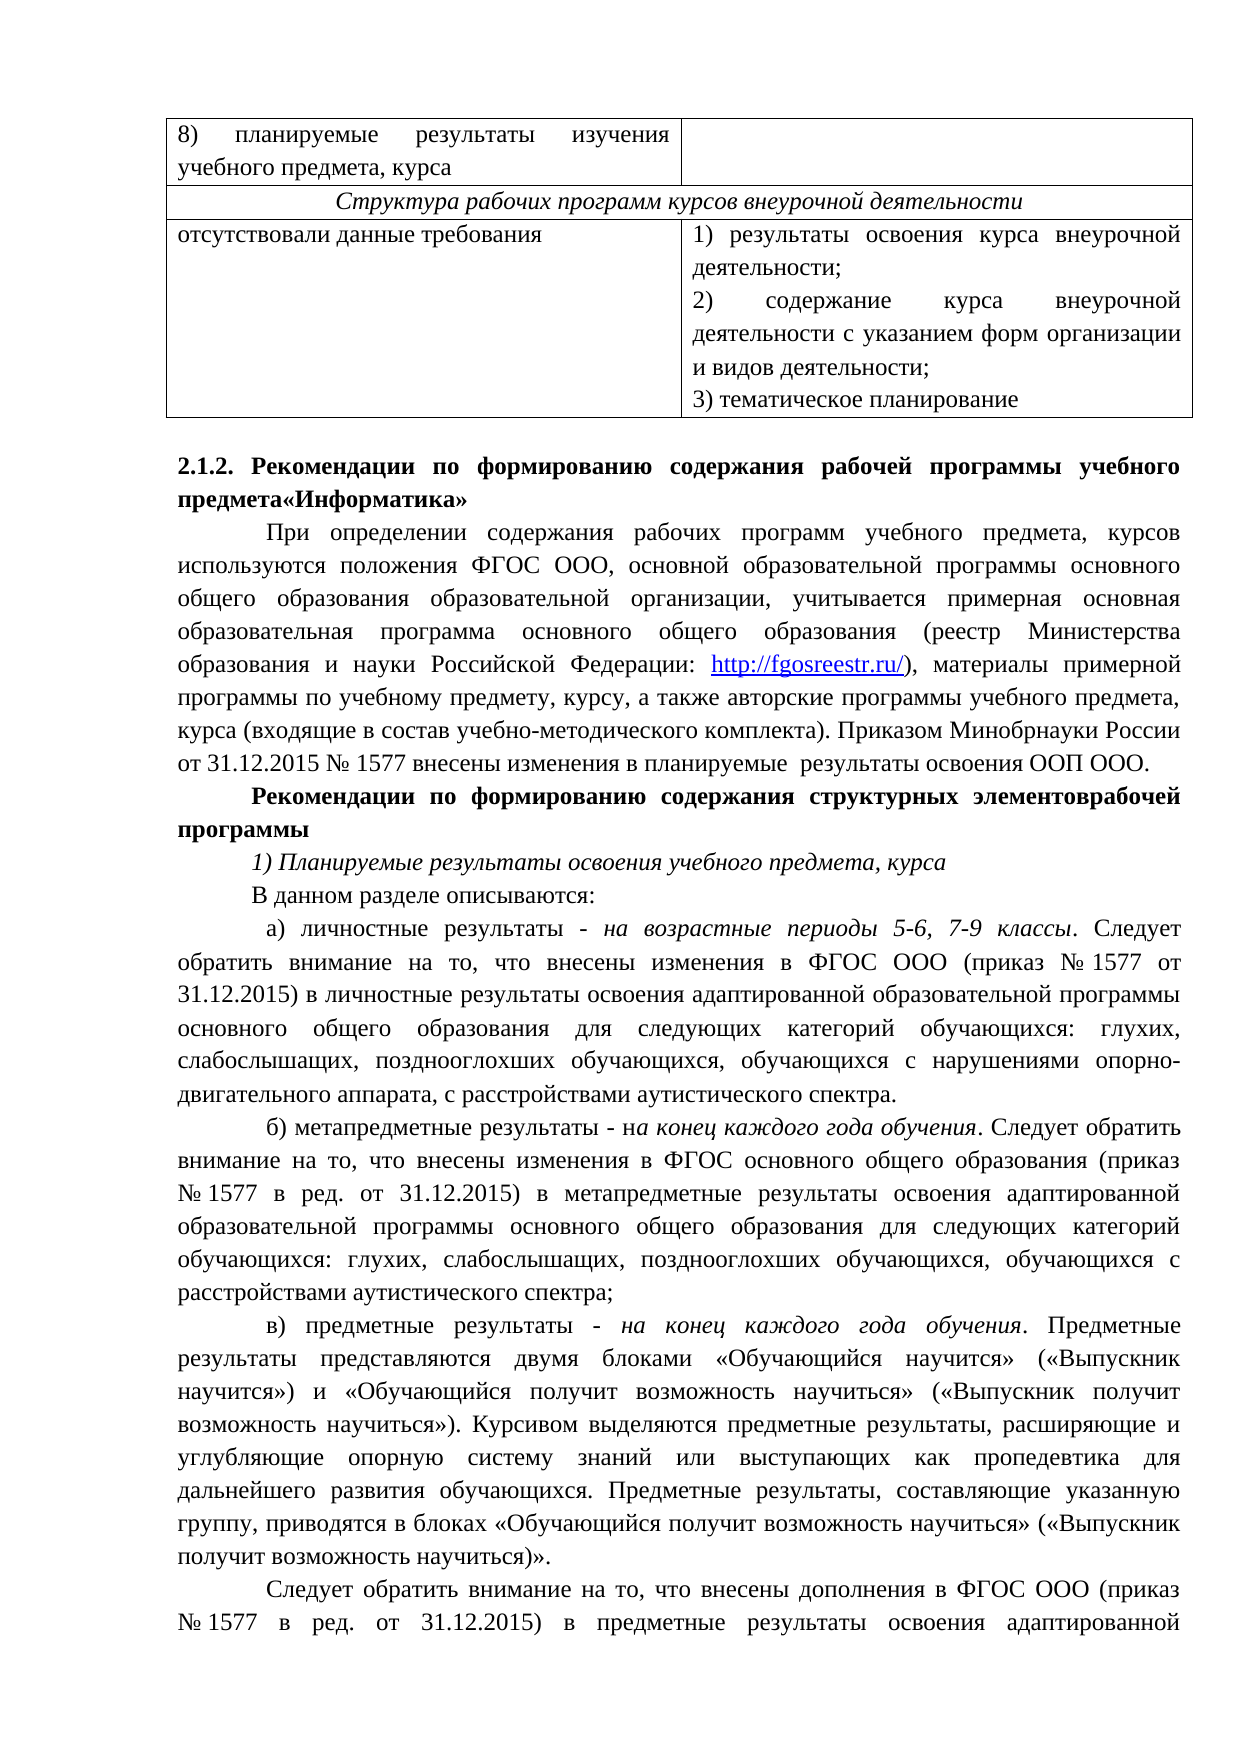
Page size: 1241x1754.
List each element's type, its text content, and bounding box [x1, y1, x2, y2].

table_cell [682, 119, 1192, 185]
table_cell Структура рабочих программ курсов внеурочной деятельности [167, 186, 1192, 218]
text б) метапредметные результаты - на конец каждого года обучения. Следует обратить внимание на то, что внесены изменения в ФГОС основного общего образования (приказ № 1577 в ред. от 31.12.2015) в метапредметные результаты освоения адаптированной образовательной программы основного общего образования для следующих категорий обучающихся: глухих, слабослышащих, позднооглохших обучающихся, обучающихся с расстройствами аутистического спектра; [177, 1112, 1181, 1306]
text а) личностные результаты - на возрастные периоды 5-6, 7-9 классы. Следует обратить внимание на то, что внесены изменения в ФГОС ООО (приказ № 1577 от 31.12.2015) в личностные результаты освоения адаптированной образовательной программы основного общего образования для следующих категорий обучающихся: глухих, слабослышащих, позднооглохших обучающихся, обучающихся с нарушениями опорно-двигательного аппарата, с расстройствами аутистического спектра. [177, 913, 1181, 1107]
table_cell отсутствовали данные требования [167, 220, 681, 417]
text При определении содержания рабочих программ учебного предмета, курсов используются положения ФГОС ООО, основной образовательной программы основного общего образования образовательной организации, учитывается примерная основная образовательная программа основного общего образования (реестр Министерства образования и науки Российской Федерации: http://fgosreestr.ru/), материалы примерной программы по учебному предмету, курсу, а также авторские программы учебного предмета, курса (входящие в состав учебно-методического комплекта). Приказом Минобрнауки России от 31.12.2015 № 1577 внесены изменения в планируемые результаты освоения ООП ООО. [177, 517, 1181, 777]
text 2.1.2. Рекомендации по формированию содержания рабочей программы учебного предмета«Информатика» [177, 451, 1181, 513]
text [177, 1574, 1181, 1636]
table_cell 1) результаты освоения курса внеурочной деятельности; 2) содержание курса внеурочной деятельности с указанием форм организации и видов деятельности; 3) тематическое планирование [682, 220, 1192, 417]
text 1) Планируемые результаты освоения учебного предмета, курса [177, 847, 1181, 876]
text В данном разделе описываются: [177, 881, 1181, 909]
text Рекомендации по формированию содержания структурных элементоврабочей программы [177, 781, 1181, 843]
text в) предметные результаты - на конец каждого года обучения. Предметные результаты представляются двумя блоками «Обучающийся научится» («Выпускник научится») и «Обучающийся получит возможность научиться» («Выпускник получит возможность научиться»). Курсивом выделяются предметные результаты, расширяющие и углубляющие опорную систему знаний или выступающих как пропедевтика для дальнейшего развития обучающихся. Предметные результаты, составляющие указанную группу, приводятся в блоках «Обучающийся получит возможность научиться» («Выпускник получит возможность научиться)». [177, 1310, 1181, 1570]
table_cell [167, 119, 681, 185]
